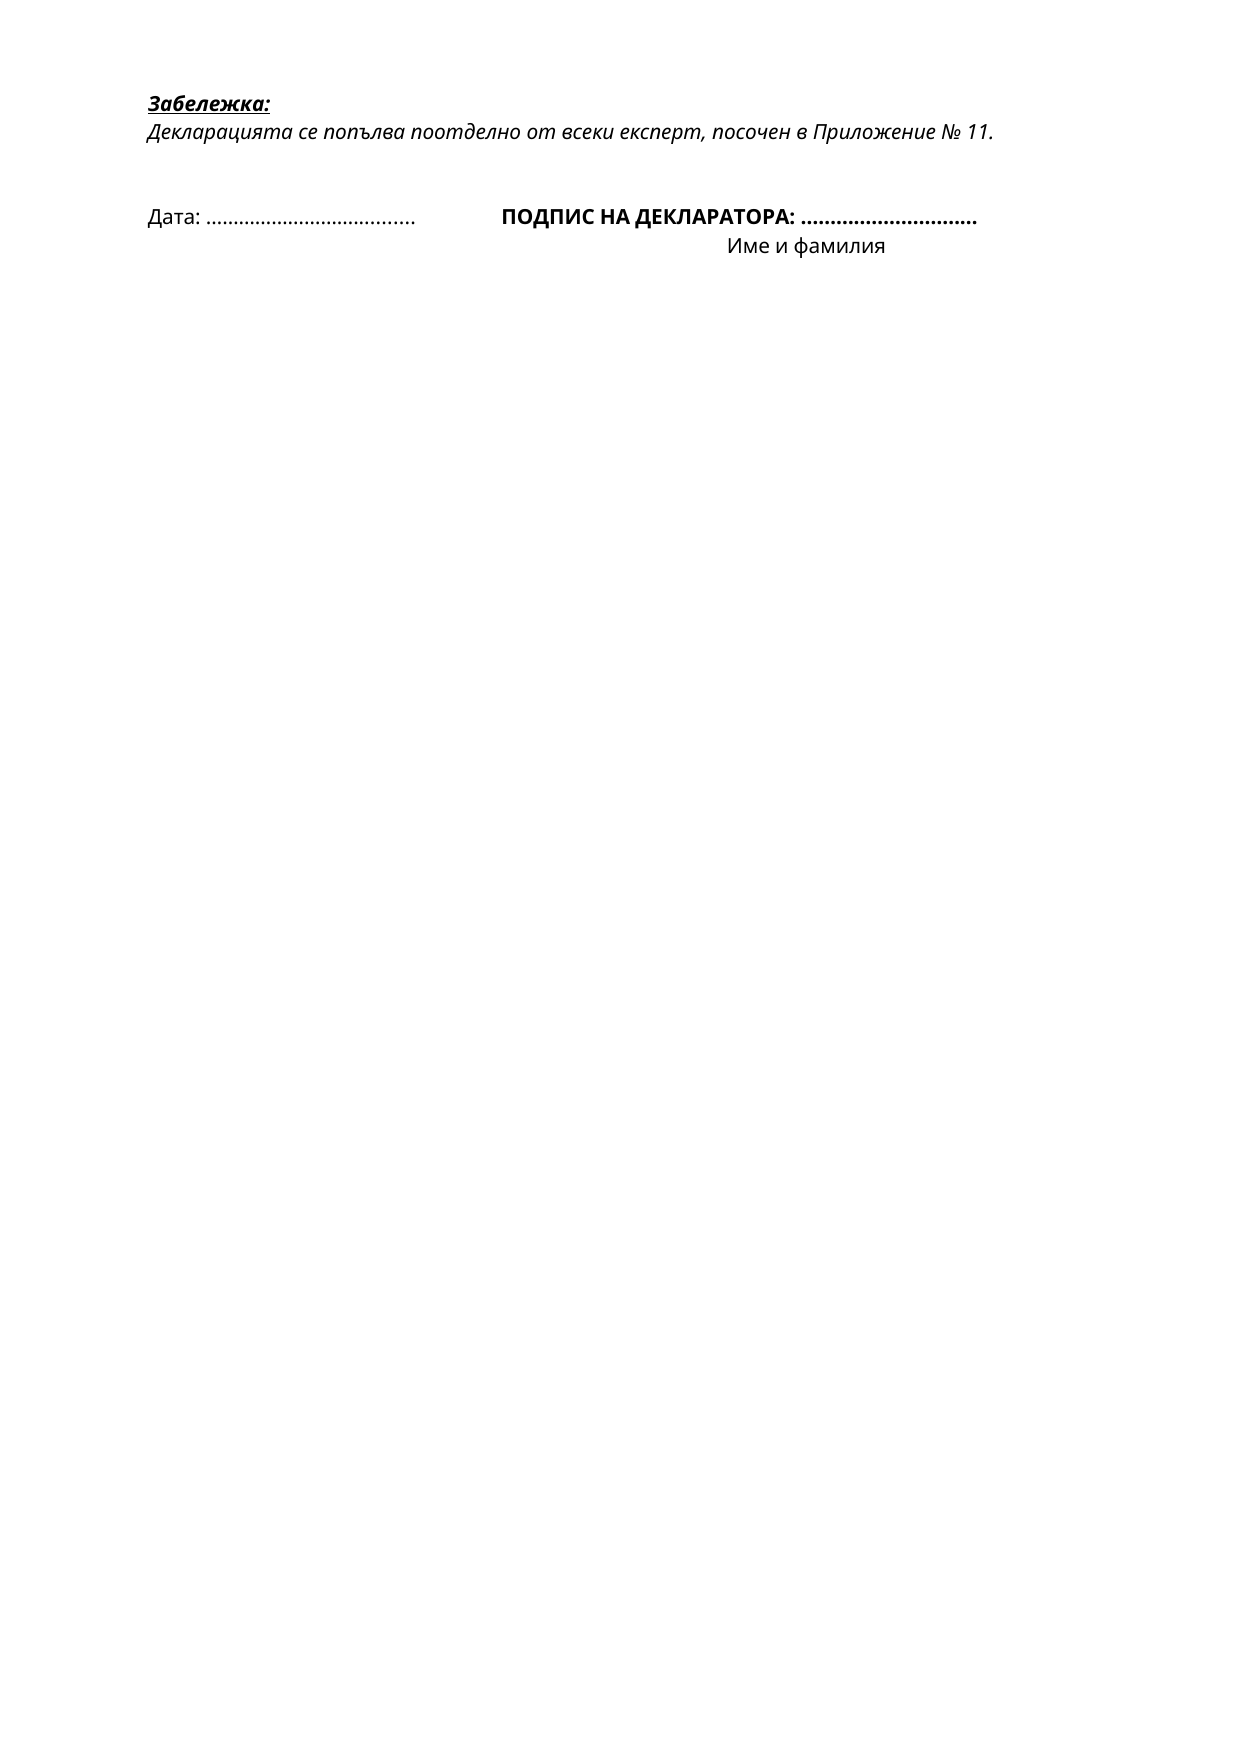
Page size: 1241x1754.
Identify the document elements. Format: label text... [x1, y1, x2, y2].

text Дата: ……………………….. ПОДПИС НА ДЕКЛАРАТОРА: ………………………… [148, 202, 1093, 231]
text Име и фамилия [148, 231, 1093, 259]
text Декларацията се попълва поотделно от всеки експерт, посочен в Приложение № 11. [148, 117, 1093, 146]
text Забележка: [148, 89, 1093, 117]
